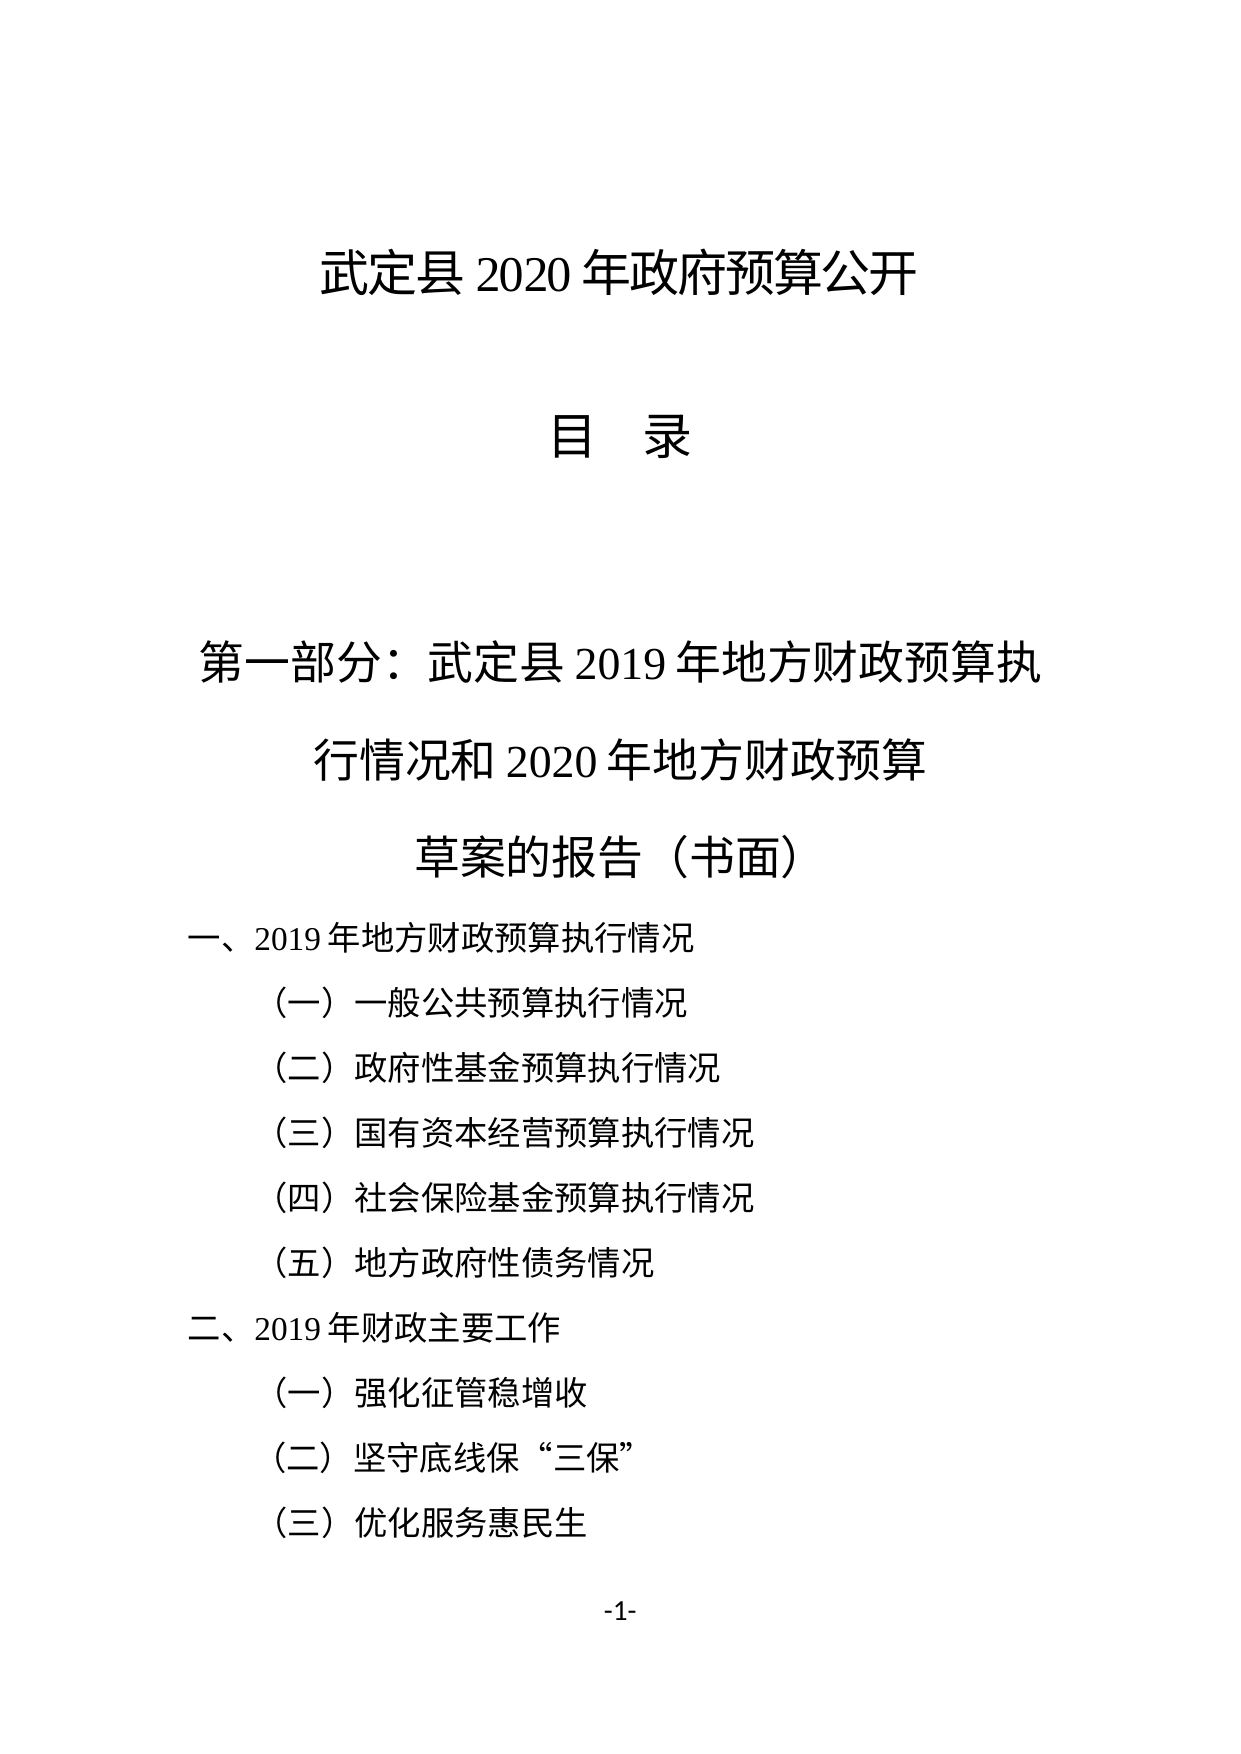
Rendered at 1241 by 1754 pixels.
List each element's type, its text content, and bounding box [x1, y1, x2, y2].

text 二、2019年财政主要工作 [187, 1293, 1053, 1358]
text （三）国有资本经营预算执行情况 [187, 1098, 1053, 1163]
text 武定县2020年政府预算公开 [187, 221, 1053, 318]
list 一般公共预算执行情况 [187, 968, 1053, 1033]
text （四）社会保险基金预算执行情况 [187, 1163, 1053, 1228]
text （二）坚守底线保“三保” [187, 1423, 1053, 1488]
text （二）政府性基金预算执行情况 [187, 1033, 1053, 1098]
text （五）地方政府性债务情况 [187, 1228, 1053, 1293]
text （一）强化征管稳增收 [187, 1358, 1053, 1423]
text 第一部分：武定县2019年地方财政预算执行情况和2020年地方财政预算 [187, 611, 1053, 806]
text 草案的报告（书面） [187, 806, 1053, 903]
text （三）优化服务惠民生 [187, 1488, 1053, 1553]
text 一、2019年地方财政预算执行情况 [187, 903, 1053, 968]
text 目 录 [187, 383, 1053, 481]
